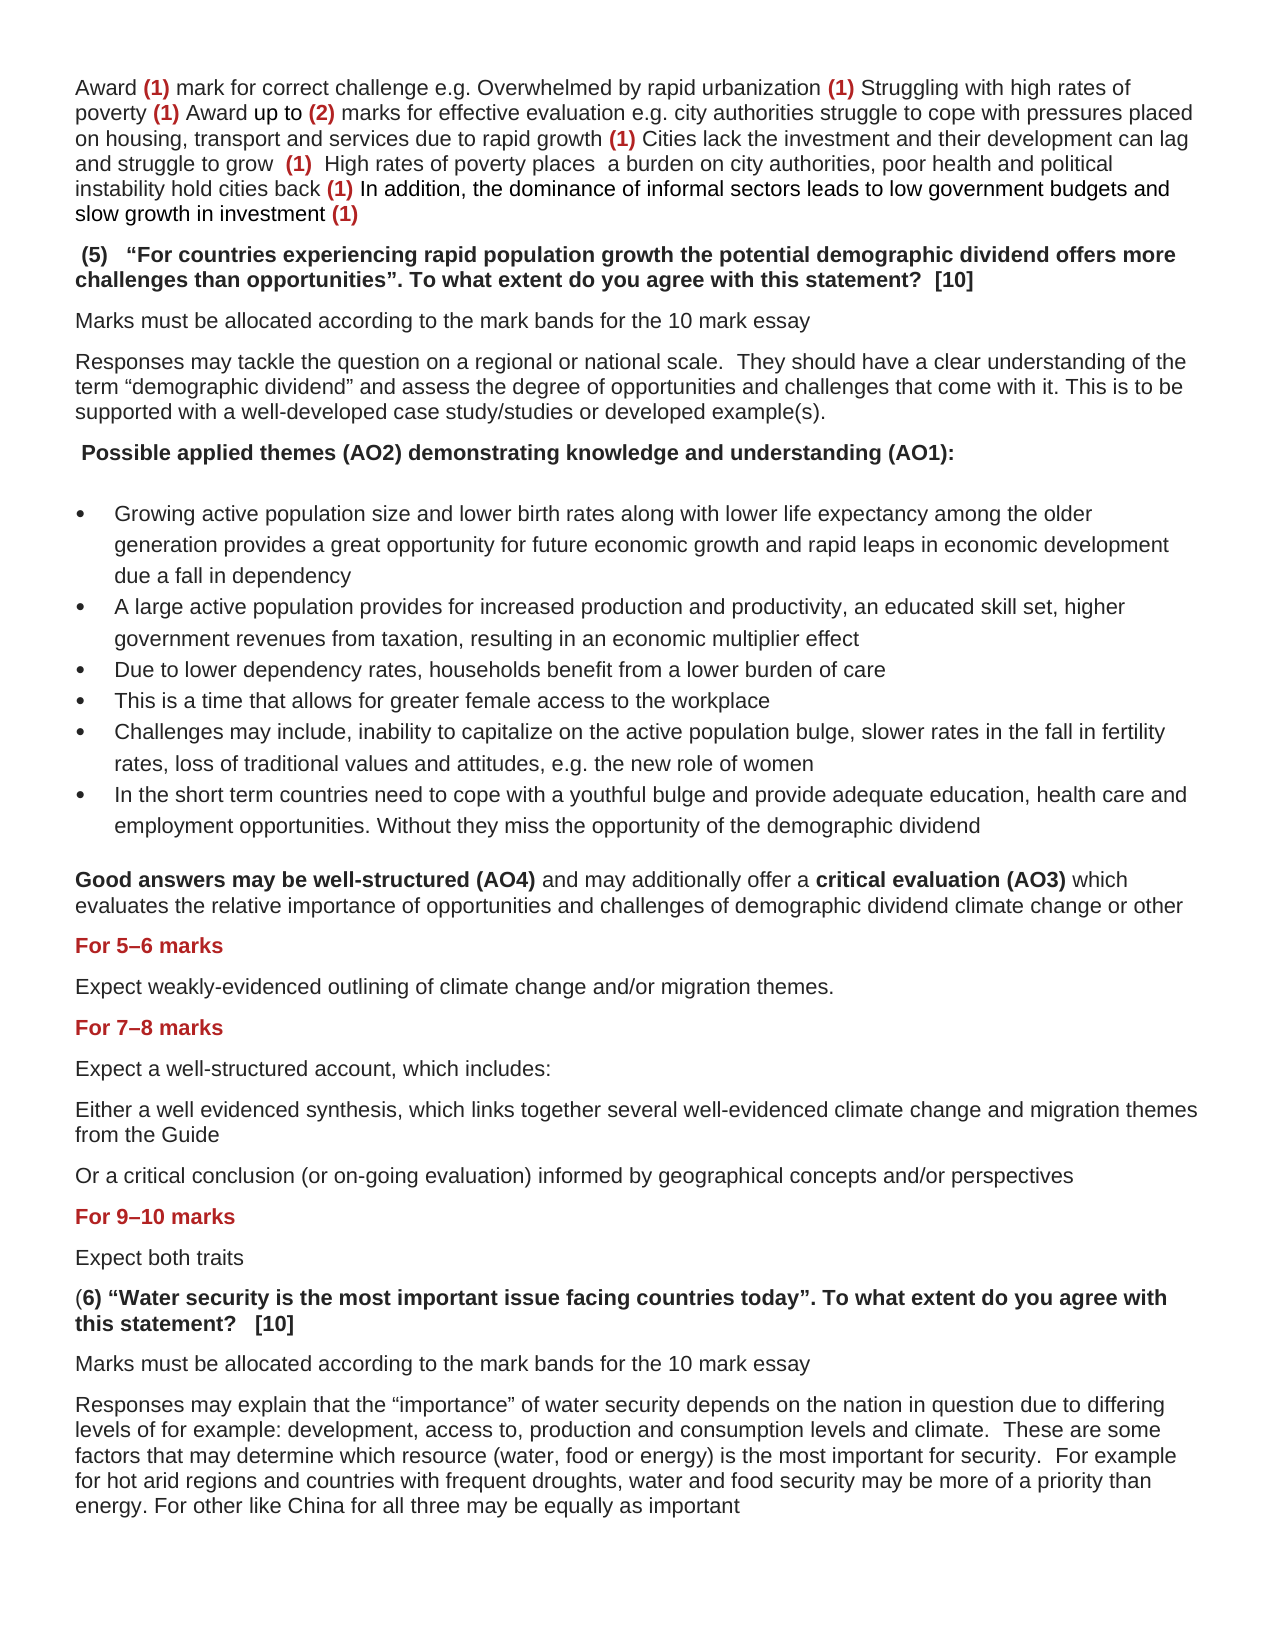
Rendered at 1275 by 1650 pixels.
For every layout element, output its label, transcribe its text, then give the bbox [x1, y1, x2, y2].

list In the short term countries need to cope with a youthful bulge and provide adequate education, health care and employment opportunities. Without they miss the opportunity of the demographic dividend [77, 776, 1200, 838]
text Responses may explain that the “importance” of water security depends on the nation in question due to differing levels of for example: development, access to, production and consumption levels and climate. These are some factors that may determine which resource (water, food or energy) is the most important for security. For example for hot arid regions and countries with frequent droughts, water and food security may be more of a priority than energy. For other like China for all three may be equally as important [75, 1392, 1200, 1518]
text Responses may tackle the question on a regional or national scale. They should have a clear understanding of the term “demographic dividend” and assess the degree of opportunities and challenges that come with it. This is to be supported with a well-developed case study/studies or developed example(s). [75, 349, 1200, 424]
text Marks must be allocated according to the mark bands for the 10 mark essay [75, 1351, 1200, 1376]
list This is a time that allows for greater female access to the workplace [77, 682, 1200, 713]
list Growing active population size and lower birth rates along with lower life expectancy among the older generation provides a great opportunity for future economic growth and rapid leaps in economic development due a fall in dependency [77, 494, 1200, 588]
list Due to lower dependency rates, households benefit from a lower burden of care [77, 651, 1200, 682]
text Possible applied themes (AO2) demonstrating knowledge and understanding (AO1): [75, 440, 1200, 465]
text Good answers may be well-structured (AO4) and may additionally offer a critical evaluation (AO3) which evaluates the relative importance of opportunities and challenges of demographic dividend climate change or other [75, 867, 1200, 918]
text Either a well evidenced synthesis, which links together several well-evidenced climate change and migration themes from the Guide [75, 1097, 1200, 1147]
text Expect a well-structured account, which includes: [75, 1056, 1200, 1081]
list Challenges may include, inability to capitalize on the active population bulge, slower rates in the fall in fertility rates, loss of traditional values and attitudes, e.g. the new role of women [77, 713, 1200, 776]
text Award (1) mark for correct challenge e.g. Overwhelmed by rapid urbanization (1) Struggling with high rates of poverty (1) Award up to (2) marks for effective evaluation e.g. city authorities struggle to cope with pressures placed on housing, transport and services due to rapid growth (1) Cities lack the investment and their development can lag and struggle to grow (1) High rates of poverty places a burden on city authorities, poor health and political instability hold cities back (1) In addition, the dominance of informal sectors leads to low government budgets and slow growth in investment (1) [75, 75, 1200, 226]
text Expect both traits [75, 1244, 1200, 1269]
text (5) “For countries experiencing rapid population growth the potential demographic dividend offers more challenges than opportunities”. To what extent do you agree with this statement? [10] [75, 242, 1200, 292]
list A large active population provides for increased production and productivity, an educated skill set, higher government revenues from taxation, resulting in an economic multiplier effect [77, 588, 1200, 651]
text Expect weakly-evidenced outlining of climate change and/or migration themes. [75, 974, 1200, 999]
text For 9–10 marks [75, 1203, 1200, 1229]
text For 7–8 marks [75, 1015, 1200, 1040]
text Or a critical conclusion (or on-going evaluation) informed by geographical concepts and/or perspectives [75, 1163, 1200, 1188]
text For 5–6 marks [75, 933, 1200, 958]
text (6) “Water security is the most important issue facing countries today”. To what extent do you agree with this statement? [10] [75, 1285, 1200, 1336]
text Marks must be allocated according to the mark bands for the 10 mark essay [75, 308, 1200, 333]
